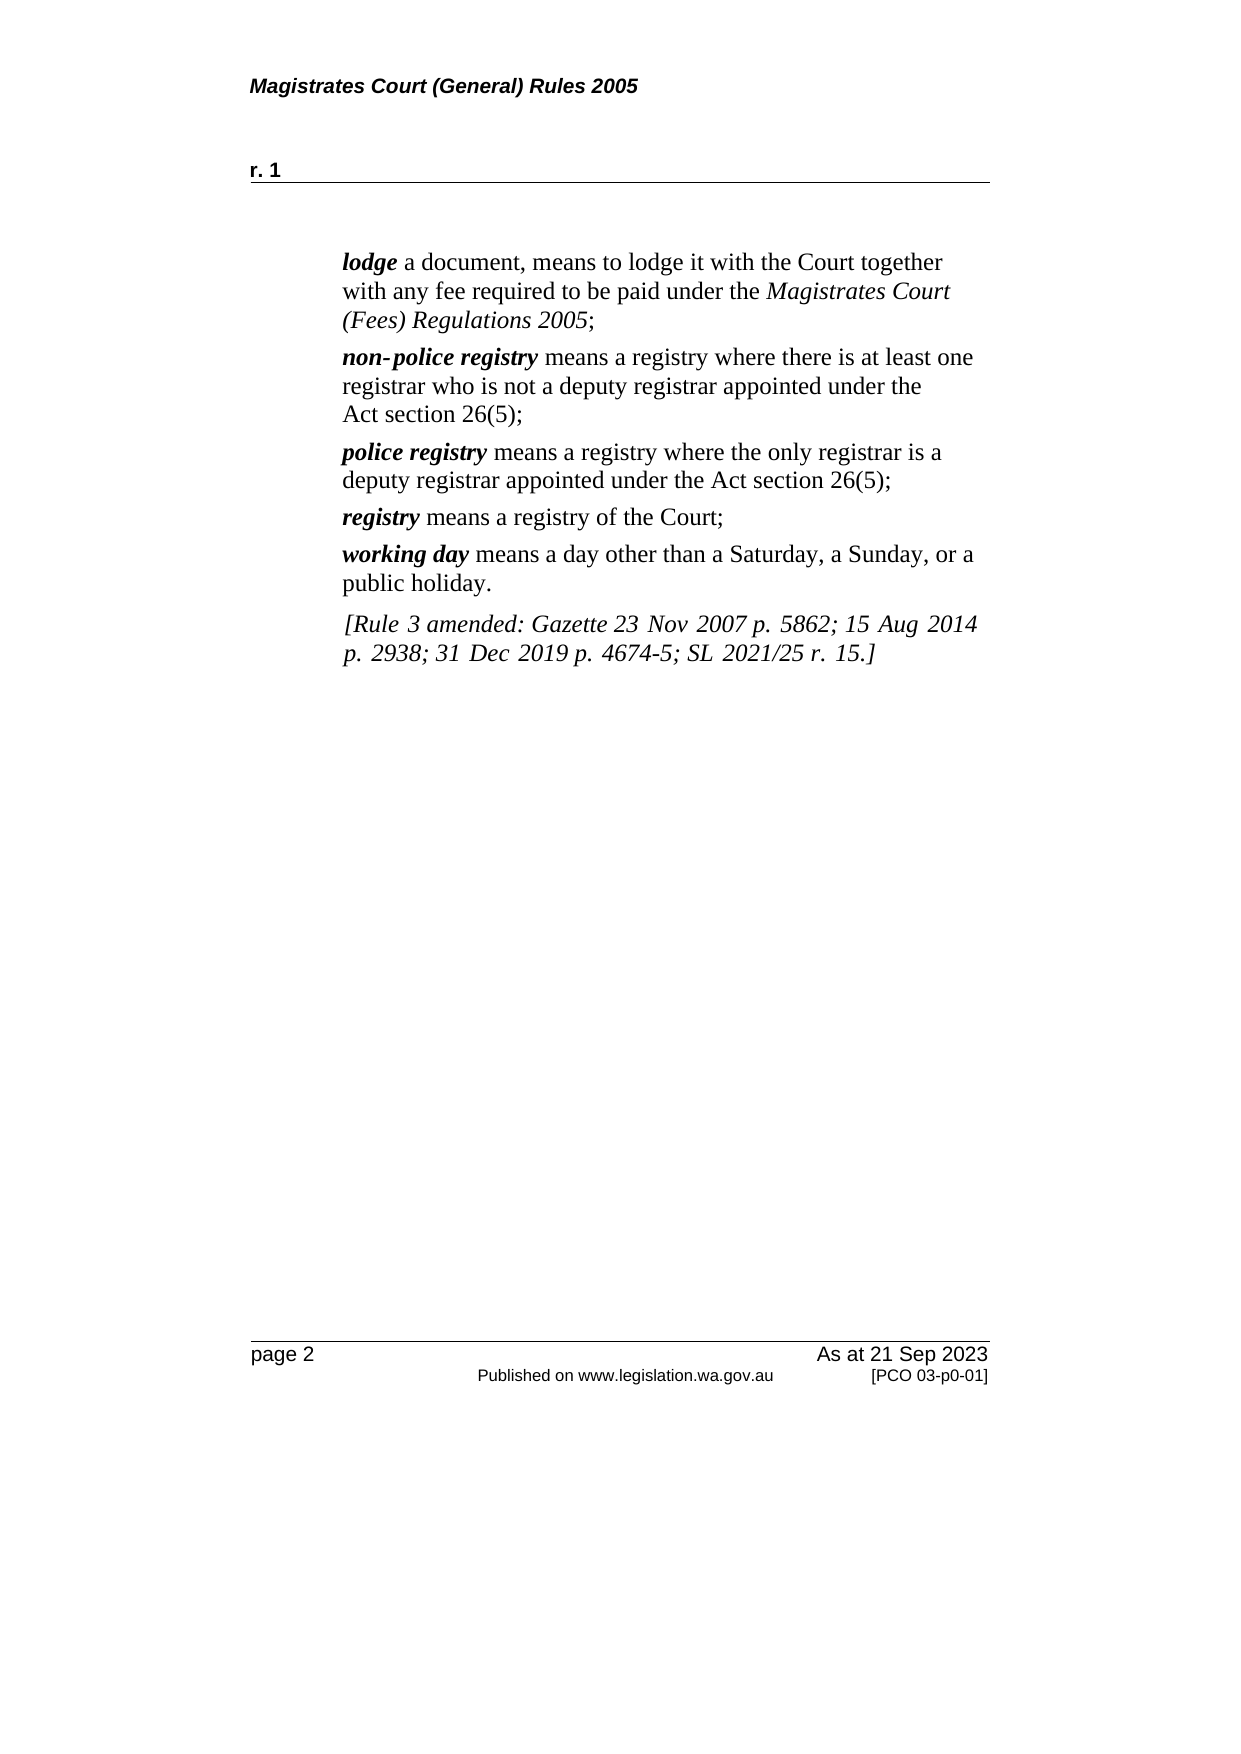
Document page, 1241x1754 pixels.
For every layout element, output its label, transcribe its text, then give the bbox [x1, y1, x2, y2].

text non-police registry means a registry where there is at least one registrar who is not a deputy registrar appointed under the Act section 26(5); [251, 342, 990, 428]
text [Rule 3 amended: Gazette 23 Nov 2007 p. 5862; 15 Aug 2014 p. 2938; 31 Dec 2019 p. 4674-5; SL 2021/25 r. 15.] [251, 609, 990, 667]
text lodge a document, means to lodge it with the Court together with any fee required to be paid under the Magistrates Court (Fees) Regulations 2005; [251, 247, 990, 334]
text police registry means a registry where the only registrar is a deputy registrar appointed under the Act section 26(5); [251, 437, 990, 494]
text registry means a registry of the Court; [251, 502, 990, 531]
text working day means a day other than a Saturday, a Sunday, or a public holiday. [251, 539, 990, 597]
